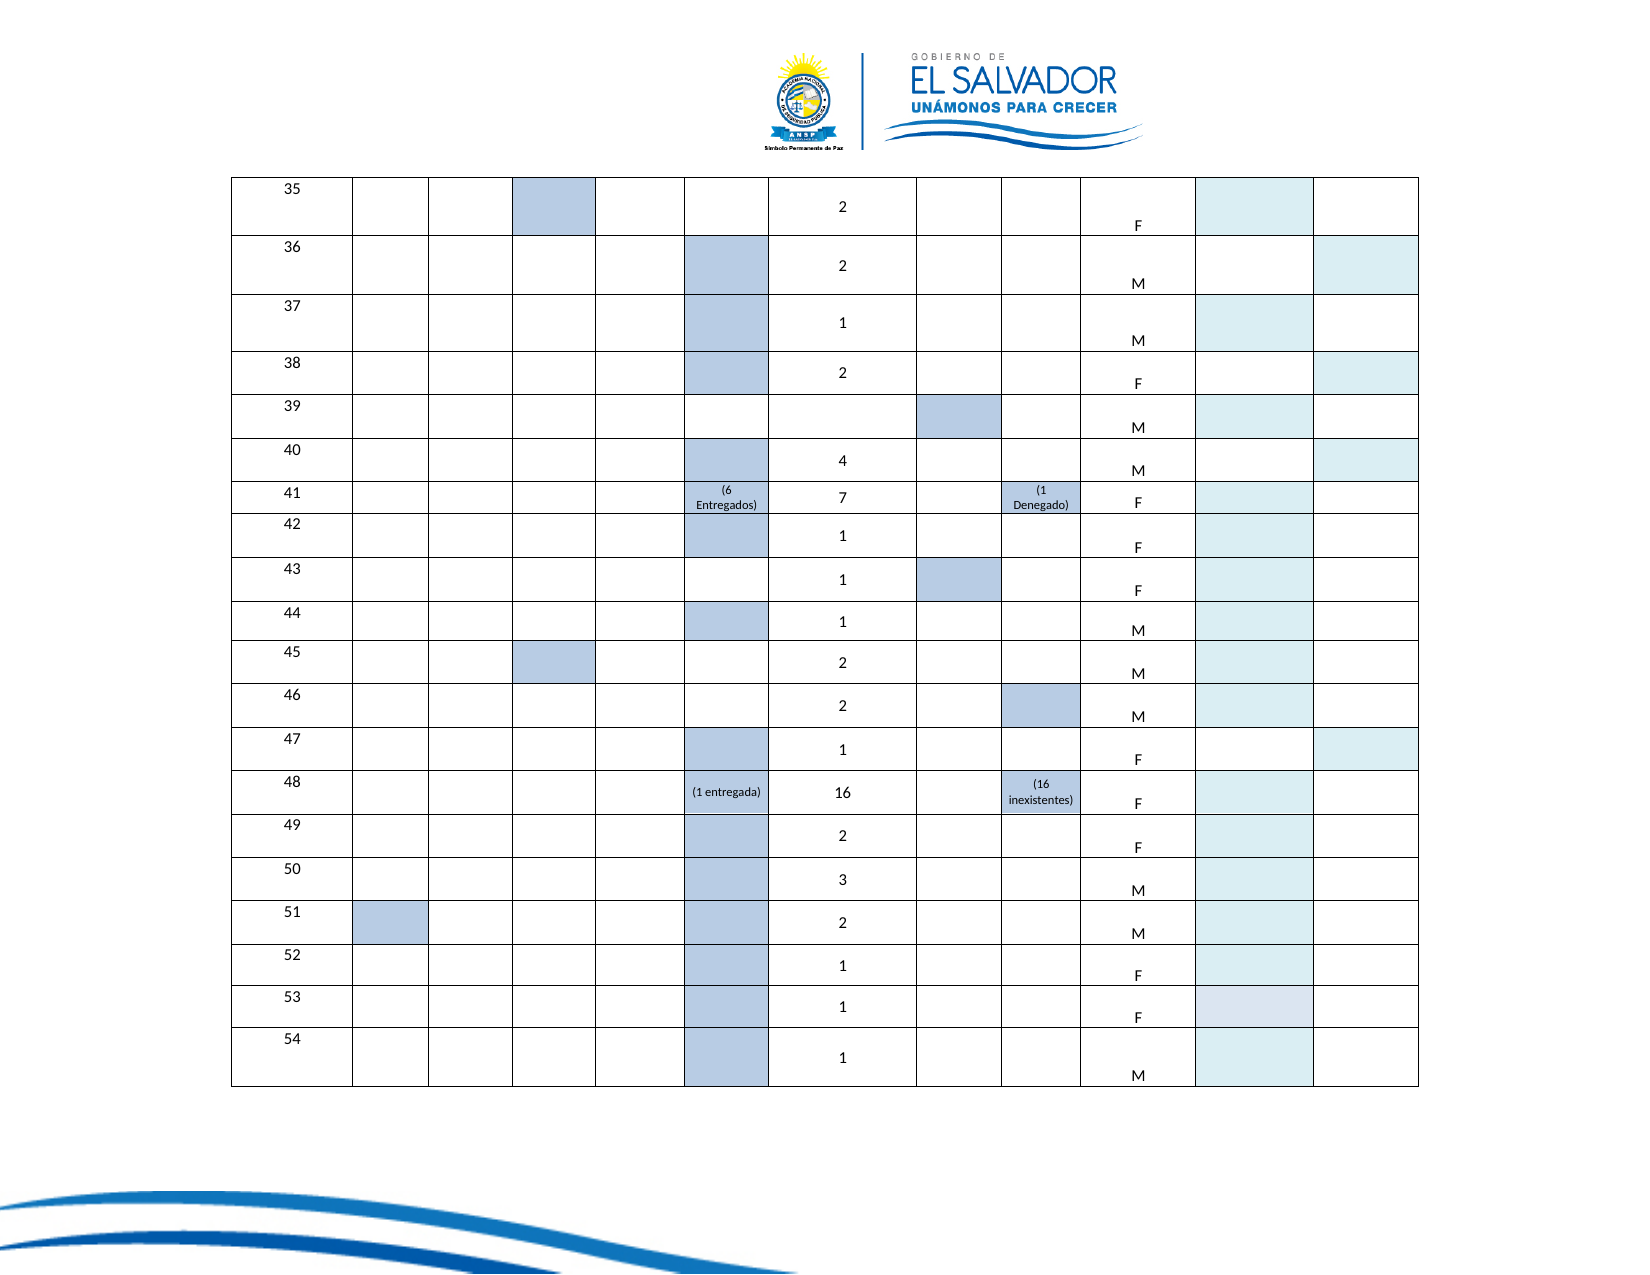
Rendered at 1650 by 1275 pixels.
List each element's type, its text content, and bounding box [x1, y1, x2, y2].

table_cell [1196, 901, 1313, 944]
table_cell [353, 439, 428, 481]
table_cell [353, 395, 428, 438]
table_cell [917, 352, 1001, 394]
table_cell [596, 815, 684, 857]
table_cell [513, 395, 595, 438]
table_cell [1314, 295, 1418, 351]
table_cell [1314, 728, 1418, 770]
table_cell [596, 352, 684, 394]
table_cell [513, 815, 595, 857]
table_cell [429, 641, 512, 683]
table_cell M [1081, 641, 1195, 683]
table_cell 2 [769, 178, 916, 235]
table_cell [513, 684, 595, 727]
table_cell [685, 602, 768, 640]
table_cell [596, 641, 684, 683]
table_cell [353, 602, 428, 640]
table_cell 1 [769, 602, 916, 640]
table_cell 1 [769, 558, 916, 601]
table_cell [917, 482, 1001, 513]
table_cell 49 [232, 815, 352, 857]
table_cell 1 [769, 514, 916, 557]
table_cell M [1081, 236, 1195, 294]
table_cell [513, 482, 595, 513]
table_cell [917, 815, 1001, 857]
table_cell [596, 1028, 684, 1086]
table_cell [917, 728, 1001, 770]
table_cell [1314, 986, 1418, 1027]
table_cell 2 [769, 901, 916, 944]
table_cell [1314, 641, 1418, 683]
table_cell F [1081, 815, 1195, 857]
table_cell [513, 602, 595, 640]
table_cell 1 [769, 728, 916, 770]
table_cell [1002, 945, 1080, 985]
table_cell [1314, 858, 1418, 900]
table_cell [429, 771, 512, 813]
table_cell [429, 1028, 512, 1086]
table_cell [353, 641, 428, 683]
table_cell 45 [232, 641, 352, 683]
table_cell [1314, 395, 1418, 438]
table_cell [353, 945, 428, 985]
table_cell [917, 514, 1001, 557]
table_cell [685, 514, 768, 557]
table_cell [429, 945, 512, 985]
table_cell [429, 684, 512, 727]
table_cell [353, 728, 428, 770]
table_cell [1196, 1028, 1313, 1086]
table_cell 50 [232, 858, 352, 900]
table_cell [513, 236, 595, 294]
table_cell [685, 439, 768, 481]
table_cell [1314, 684, 1418, 727]
table_cell [353, 858, 428, 900]
table_cell [685, 295, 768, 351]
table_cell [917, 395, 1001, 438]
table_cell [429, 858, 512, 900]
table_cell F [1081, 482, 1195, 513]
table_cell 36 [232, 236, 352, 294]
table_cell F [1081, 771, 1195, 813]
table_cell [1002, 295, 1080, 351]
table_cell [596, 945, 684, 985]
table_cell [596, 295, 684, 351]
table_cell [1314, 558, 1418, 601]
table_cell [1002, 236, 1080, 294]
table_cell [917, 602, 1001, 640]
table_cell M [1081, 395, 1195, 438]
table_cell 41 [232, 482, 352, 513]
table_cell 2 [769, 815, 916, 857]
table_cell [1196, 858, 1313, 900]
table_cell 4 [769, 439, 916, 481]
table_cell [1002, 728, 1080, 770]
table_cell [1196, 178, 1313, 235]
table_cell [685, 901, 768, 944]
table_cell [429, 728, 512, 770]
table_cell [429, 558, 512, 601]
table_cell (1 entregada) [685, 771, 768, 813]
table_cell [513, 771, 595, 813]
table_cell [429, 602, 512, 640]
table_cell [353, 352, 428, 394]
table_cell 51 [232, 901, 352, 944]
table_cell (1 Denegado) [1002, 482, 1080, 513]
table_cell [1196, 728, 1313, 770]
table_cell [1002, 684, 1080, 727]
table_cell [513, 1028, 595, 1086]
table_cell [917, 295, 1001, 351]
table_cell [685, 728, 768, 770]
table_cell [513, 945, 595, 985]
table_cell 7 [769, 482, 916, 513]
table_cell M [1081, 295, 1195, 351]
table_cell [769, 395, 916, 438]
table_cell F [1081, 178, 1195, 235]
table_cell [513, 514, 595, 557]
table_cell [685, 178, 768, 235]
table_cell [1196, 771, 1313, 813]
table_cell [917, 439, 1001, 481]
table_cell [1002, 986, 1080, 1027]
table_cell [917, 771, 1001, 813]
table_cell [596, 178, 684, 235]
table_cell [429, 178, 512, 235]
table_cell [596, 439, 684, 481]
table_cell [1002, 1028, 1080, 1086]
table_cell [596, 728, 684, 770]
picture [0, 1191, 799, 1274]
table_cell [1314, 514, 1418, 557]
table_cell [685, 684, 768, 727]
table_cell 39 [232, 395, 352, 438]
table_cell [353, 1028, 428, 1086]
table_cell [685, 236, 768, 294]
table_cell [353, 236, 428, 294]
table_cell 2 [769, 352, 916, 394]
table_cell [513, 178, 595, 235]
table_cell [1196, 641, 1313, 683]
table_cell [353, 558, 428, 601]
table_cell [596, 482, 684, 513]
table_cell [917, 558, 1001, 601]
table_cell (16 inexistentes) [1002, 771, 1080, 813]
table_cell 1 [769, 986, 916, 1027]
table_cell 2 [769, 236, 916, 294]
table_cell [513, 352, 595, 394]
table_cell [429, 439, 512, 481]
table_cell M [1081, 1028, 1195, 1086]
table_cell 3 [769, 858, 916, 900]
table_cell [685, 641, 768, 683]
table_cell [1196, 684, 1313, 727]
table_cell [685, 815, 768, 857]
table_cell [513, 858, 595, 900]
table_cell [1196, 945, 1313, 985]
table_cell [1002, 178, 1080, 235]
table_cell M [1081, 439, 1195, 481]
table_cell [1314, 901, 1418, 944]
table_cell [1002, 815, 1080, 857]
table_cell [1196, 236, 1313, 294]
table_cell 40 [232, 439, 352, 481]
table_cell [1196, 295, 1313, 351]
table_cell [685, 986, 768, 1027]
table_cell [596, 558, 684, 601]
table_cell F [1081, 514, 1195, 557]
table_cell [917, 684, 1001, 727]
table_cell 35 [232, 178, 352, 235]
table_cell [1314, 771, 1418, 813]
table_cell 53 [232, 986, 352, 1027]
table_cell [1196, 514, 1313, 557]
table_cell [917, 1028, 1001, 1086]
table_cell M [1081, 602, 1195, 640]
table_cell [429, 352, 512, 394]
picture [764, 53, 1143, 150]
table_cell 2 [769, 684, 916, 727]
table_cell 38 [232, 352, 352, 394]
table_cell [513, 986, 595, 1027]
table_cell [917, 901, 1001, 944]
table_cell 54 [232, 1028, 352, 1086]
table_cell [1314, 236, 1418, 294]
table_cell [685, 395, 768, 438]
table_cell [429, 815, 512, 857]
table_cell [513, 901, 595, 944]
table_cell M [1081, 684, 1195, 727]
table_cell [596, 236, 684, 294]
table_cell [596, 514, 684, 557]
table_cell [685, 945, 768, 985]
table_cell [429, 986, 512, 1027]
table_cell [513, 641, 595, 683]
table_cell [1002, 858, 1080, 900]
table_cell [1196, 482, 1313, 513]
table_cell [513, 439, 595, 481]
table_cell [1002, 901, 1080, 944]
table_cell [1196, 558, 1313, 601]
table_cell 16 [769, 771, 916, 813]
table_cell [1196, 986, 1313, 1027]
table_cell [353, 295, 428, 351]
table_cell [596, 901, 684, 944]
table_cell F [1081, 728, 1195, 770]
table_cell [1196, 815, 1313, 857]
table_cell [596, 858, 684, 900]
table_cell [353, 684, 428, 727]
table_cell [917, 641, 1001, 683]
table_cell 37 [232, 295, 352, 351]
table_cell [685, 858, 768, 900]
table_cell [353, 901, 428, 944]
table_cell [596, 602, 684, 640]
table_cell [353, 482, 428, 513]
table_cell [917, 858, 1001, 900]
table_cell [596, 684, 684, 727]
table_cell F [1081, 558, 1195, 601]
table_cell [596, 986, 684, 1027]
table_cell 52 [232, 945, 352, 985]
table_cell [429, 236, 512, 294]
table_cell F [1081, 986, 1195, 1027]
table_cell [685, 352, 768, 394]
table_cell [353, 771, 428, 813]
table_cell 46 [232, 684, 352, 727]
table_cell [513, 295, 595, 351]
table_cell [1314, 439, 1418, 481]
table_cell 47 [232, 728, 352, 770]
table_cell [429, 901, 512, 944]
table_cell 48 [232, 771, 352, 813]
table_cell [1314, 945, 1418, 985]
table_cell [1002, 439, 1080, 481]
table_cell [353, 986, 428, 1027]
table_cell [1002, 558, 1080, 601]
table_cell [1314, 815, 1418, 857]
table_cell 1 [769, 945, 916, 985]
table_cell [353, 815, 428, 857]
table_cell [1002, 352, 1080, 394]
table_cell [1196, 439, 1313, 481]
table_cell [917, 986, 1001, 1027]
table_cell 1 [769, 295, 916, 351]
table_cell [1196, 602, 1313, 640]
table_cell [917, 945, 1001, 985]
table_cell [1314, 482, 1418, 513]
table_cell 43 [232, 558, 352, 601]
table_cell 1 [769, 1028, 916, 1086]
table_cell F [1081, 352, 1195, 394]
table_cell [513, 728, 595, 770]
table_cell [596, 771, 684, 813]
table_cell [353, 178, 428, 235]
table_cell [917, 178, 1001, 235]
table_cell [1196, 395, 1313, 438]
table_cell [353, 514, 428, 557]
table_cell [429, 295, 512, 351]
table_cell [1002, 602, 1080, 640]
table_cell 44 [232, 602, 352, 640]
table_cell [1314, 602, 1418, 640]
table_cell M [1081, 901, 1195, 944]
table_cell [1314, 352, 1418, 394]
table_cell [1002, 641, 1080, 683]
table_cell [1314, 1028, 1418, 1086]
table_cell [429, 514, 512, 557]
table_cell [685, 1028, 768, 1086]
table_cell [429, 395, 512, 438]
table_cell [513, 558, 595, 601]
table_cell F [1081, 945, 1195, 985]
table_cell [685, 558, 768, 601]
table_cell [917, 236, 1001, 294]
table_cell [1196, 352, 1313, 394]
table_cell [596, 395, 684, 438]
table_cell M [1081, 858, 1195, 900]
table_cell 42 [232, 514, 352, 557]
table_cell (6 Entregados) [685, 482, 768, 513]
table_cell [429, 482, 512, 513]
table_cell [1002, 514, 1080, 557]
table_cell [1002, 395, 1080, 438]
table_cell [1314, 178, 1418, 235]
table_cell 2 [769, 641, 916, 683]
